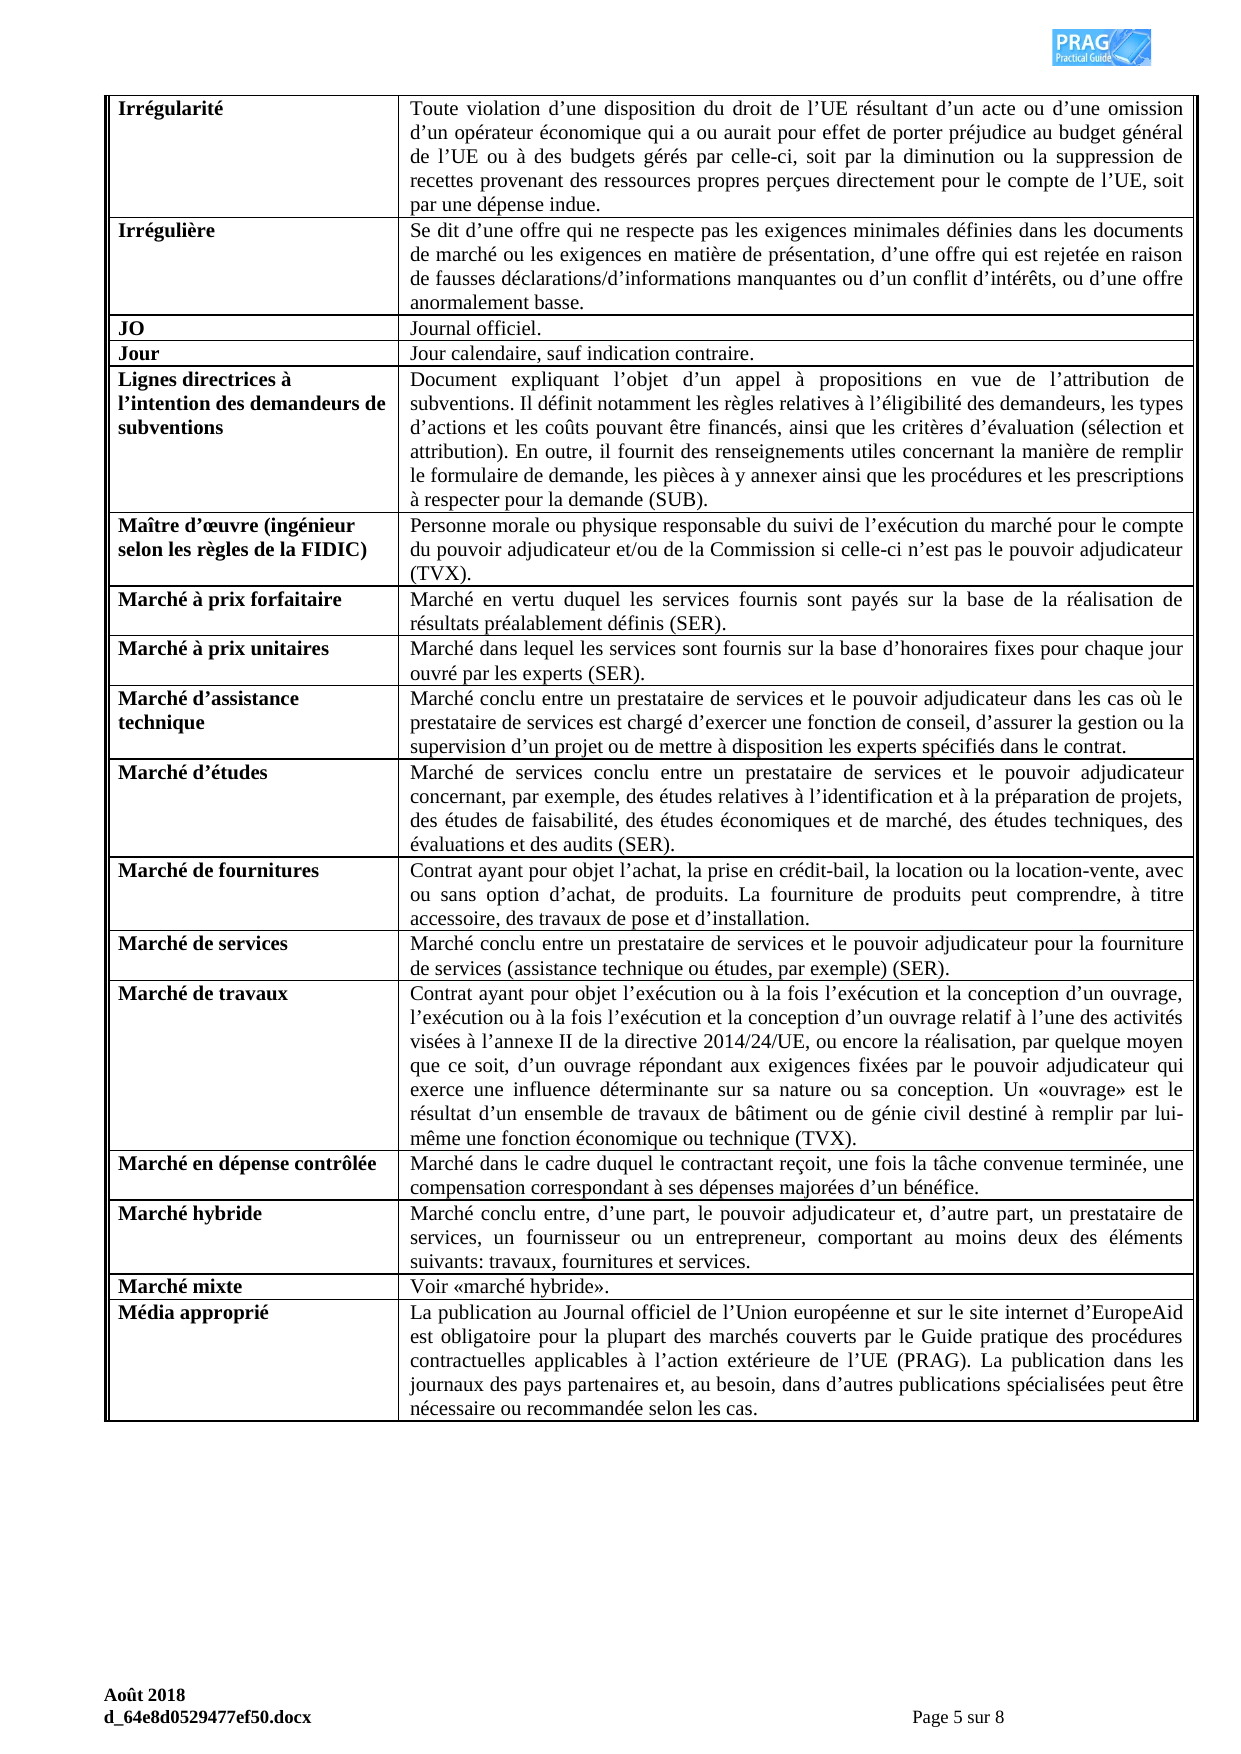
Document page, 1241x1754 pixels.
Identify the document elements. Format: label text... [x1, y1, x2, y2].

table_cell Média approprié [110, 1300, 398, 1420]
table_cell Marché d’études [110, 760, 398, 856]
table_cell Contrat ayant pour objet l’exécution ou à la fois l’exécution et la conception d’un ouvrage, l’exécution ou à la fois l’exécution et la conception d’un ouvrage relatif à l’une des activités visées à l’annexe II de la directive 2014/24/UE, ou encore la réalisation, par quelque moyen que ce soit, d’un ouvrage répondant aux exigences fixées par le pouvoir adjudicateur qui exerce une influence déterminante sur sa nature ou sa conception. Un «ouvrage» est le résultat d’un ensemble de travaux de bâtiment ou de génie civil destiné à remplir par lui-même une fonction économique ou technique (TVX). [399, 981, 1193, 1149]
table_cell Marché mixte [110, 1275, 398, 1298]
table_cell Personne morale ou physique responsable du suivi de l’exécution du marché pour le compte du pouvoir adjudicateur et/ou de la Commission si celle-ci n’est pas le pouvoir adjudicateur (TVX). [399, 513, 1193, 585]
table_cell Voir «marché hybride». [399, 1275, 1193, 1298]
table_cell Jour [110, 341, 398, 365]
table_cell Marché conclu entre, d’une part, le pouvoir adjudicateur et, d’autre part, un prestataire de services, un fournisseur ou un entrepreneur, comportant au moins deux des éléments suivants: travaux, fournitures et services. [399, 1201, 1193, 1273]
table_cell JO [110, 316, 398, 340]
table_cell Journal officiel. [399, 316, 1193, 340]
table_cell Marché à prix forfaitaire [110, 587, 398, 635]
table_cell Maître d’œuvre (ingénieur selon les règles de la FIDIC) [110, 513, 398, 585]
table_cell Toute violation d’une disposition du droit de l’UE résultant d’un acte ou d’une omission d’un opérateur économique qui a ou aurait pour effet de porter préjudice au budget général de l’UE ou à des budgets gérés par celle-ci, soit par la diminution ou la suppression de recettes provenant des ressources propres perçues directement pour le compte de l’UE, soit par une dépense indue. [399, 96, 1193, 216]
table_cell Irrégularité [110, 96, 398, 216]
table_cell Se dit d’une offre qui ne respecte pas les exigences minimales définies dans les documents de marché ou les exigences en matière de présentation, d’une offre qui est rejetée en raison de fausses déclarations/d’informations manquantes ou d’un conflit d’intérêts, ou d’une offre anormalement basse. [399, 218, 1193, 314]
table_cell Irrégulière [110, 218, 398, 314]
table_cell Contrat ayant pour objet l’achat, la prise en crédit-bail, la location ou la location-vente, avec ou sans option d’achat, de produits. La fourniture de produits peut comprendre, à titre accessoire, des travaux de pose et d’installation. [399, 858, 1193, 930]
table_cell Marché de fournitures [110, 858, 398, 930]
table_cell Marché dans lequel les services sont fournis sur la base d’honoraires fixes pour chaque jour ouvré par les experts (SER). [399, 636, 1193, 684]
table_cell Marché de services [110, 931, 398, 979]
table_cell Marché de services conclu entre un prestataire de services et le pouvoir adjudicateur concernant, par exemple, des études relatives à l’identification et à la préparation de projets, des études de faisabilité, des études économiques et de marché, des études techniques, des évaluations et des audits (SER). [399, 760, 1193, 856]
table_cell Marché dans le cadre duquel le contractant reçoit, une fois la tâche convenue terminée, une compensation correspondant à ses dépenses majorées d’un bénéfice. [399, 1151, 1193, 1199]
table_cell La publication au Journal officiel de l’Union européenne et sur le site internet d’EuropeAid est obligatoire pour la plupart des marchés couverts par le Guide pratique des procédures contractuelles applicables à l’action extérieure de l’UE (PRAG). La publication dans les journaux des pays partenaires et, au besoin, dans d’autres publications spécialisées peut être nécessaire ou recommandée selon les cas. [399, 1300, 1193, 1420]
table_cell Marché hybride [110, 1201, 398, 1273]
table_cell Marché de travaux [110, 981, 398, 1149]
table_cell Jour calendaire, sauf indication contraire. [399, 341, 1193, 365]
table_cell Lignes directrices à l’intention des demandeurs de subventions [110, 367, 398, 511]
table_cell Marché en vertu duquel les services fournis sont payés sur la base de la réalisation de résultats préalablement définis (SER). [399, 587, 1193, 635]
table_cell Document expliquant l’objet d’un appel à propositions en vue de l’attribution de subventions. Il définit notamment les règles relatives à l’éligibilité des demandeurs, les types d’actions et les coûts pouvant être financés, ainsi que les critères d’évaluation (sélection et attribution). En outre, il fournit des renseignements utiles concernant la manière de remplir le formulaire de demande, les pièces à y annexer ainsi que les procédures et les prescriptions à respecter pour la demande (SUB). [399, 367, 1193, 511]
table_cell Marché en dépense contrôlée [110, 1151, 398, 1199]
table_cell Marché conclu entre un prestataire de services et le pouvoir adjudicateur pour la fourniture de services (assistance technique ou études, par exemple) (SER). [399, 931, 1193, 979]
table_cell Marché d’assistance technique [110, 686, 398, 758]
table_cell Marché conclu entre un prestataire de services et le pouvoir adjudicateur dans les cas où le prestataire de services est chargé d’exercer une fonction de conseil, d’assurer la gestion ou la supervision d’un projet ou de mettre à disposition les experts spécifiés dans le contrat. [399, 686, 1193, 758]
table_cell Marché à prix unitaires [110, 636, 398, 684]
